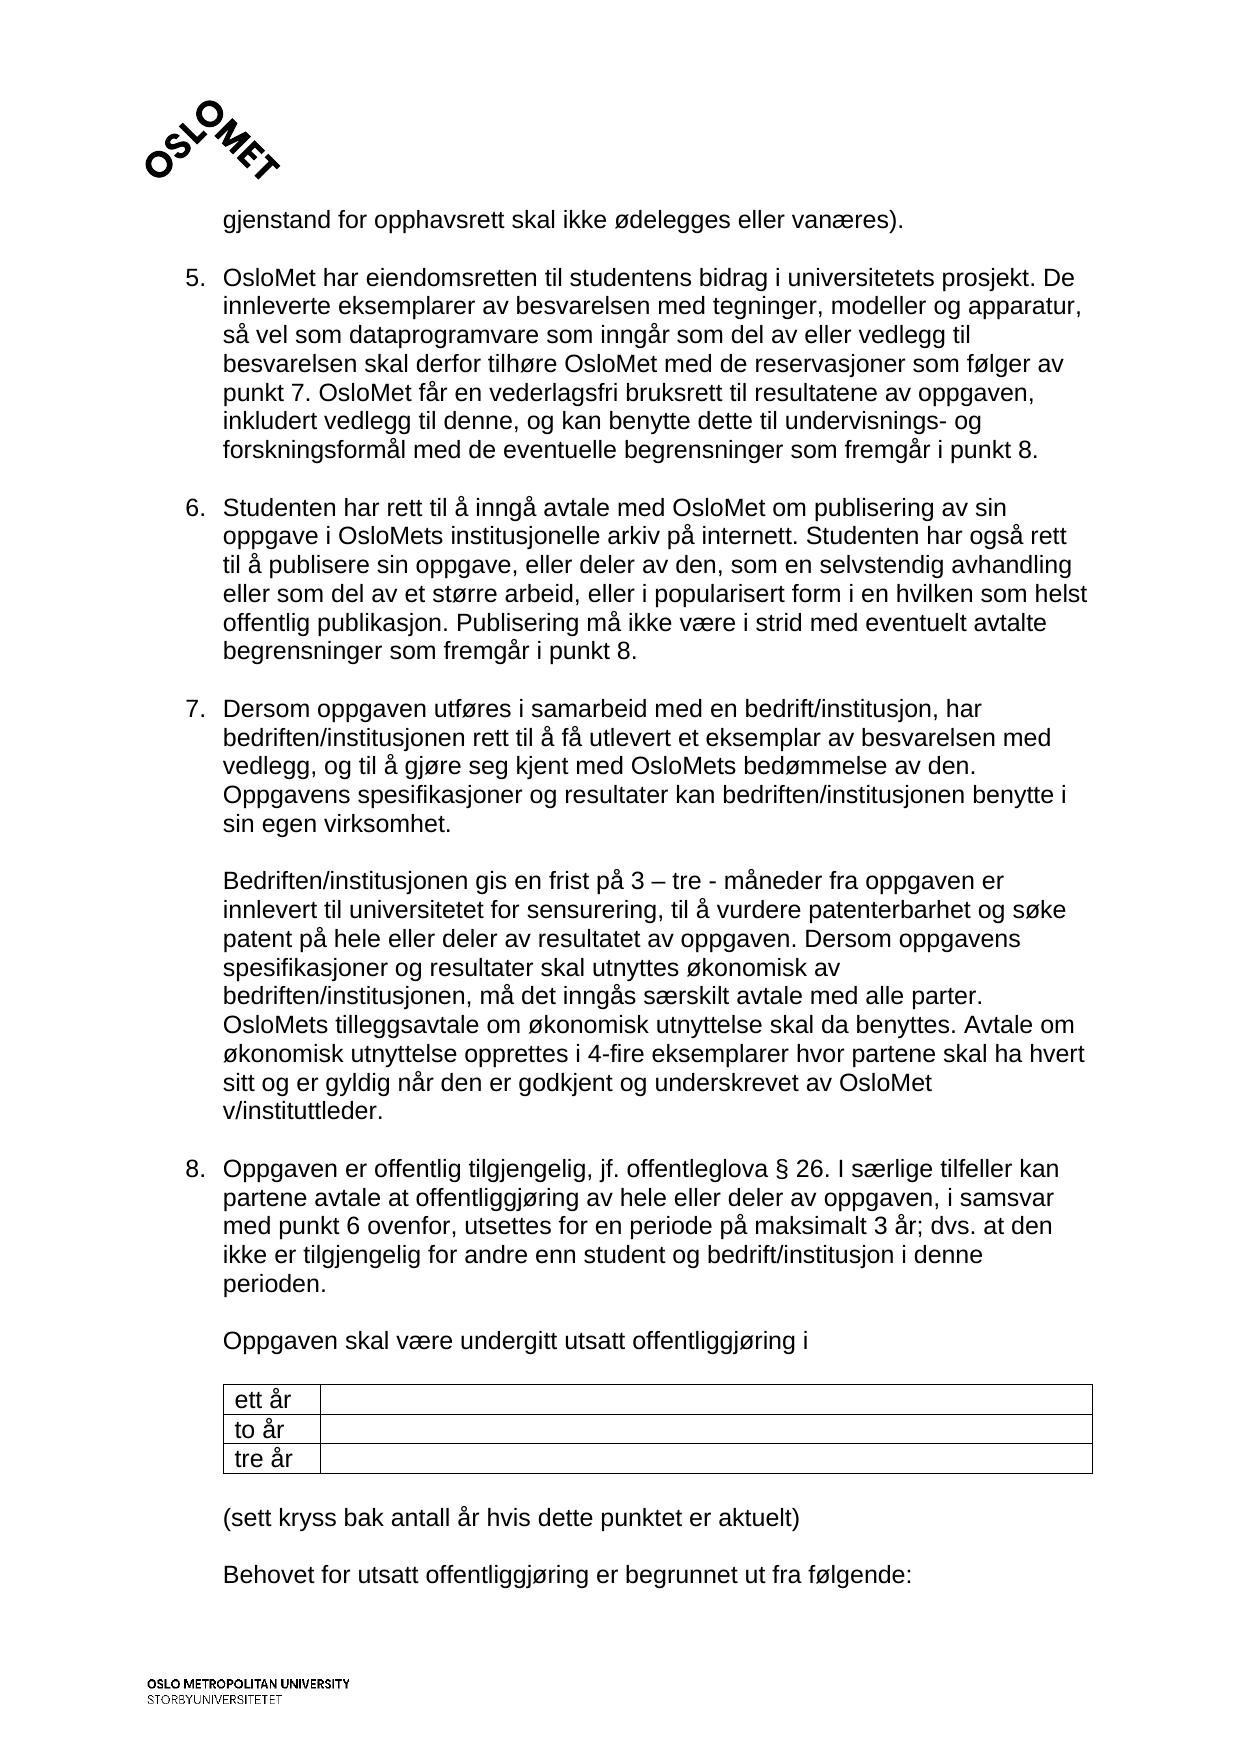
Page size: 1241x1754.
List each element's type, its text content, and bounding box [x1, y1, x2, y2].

table_header [321, 1385, 1092, 1413]
text Bedriften/institusjonen gis en frist på 3 – tre - måneder fra oppgaven er innlevert til universitetet for sensurering, til å vurdere patenterbarhet og søke patent på hele eller deler av resultatet av oppgaven. Dersom oppgavens spesifikasjoner og resultater skal utnyttes økonomisk av bedriften/institusjonen, må det inngås særskilt avtale med alle parter. OsloMets tilleggsavtale om økonomisk utnyttelse skal da benyttes. Avtale om økonomisk utnyttelse opprettes i 4-fire eksemplarer hvor partene skal ha hvert sitt og er gyldig når den er godkjent og underskrevet av OsloMet v/instituttleder. [223, 866, 1093, 1125]
text Behovet for utsatt offentliggjøring er begrunnet ut fra følgende: [223, 1560, 1093, 1589]
list Studenten har rett til å inngå avtale med OsloMet om publisering av sin oppgave i OsloMets institusjonelle arkiv på internett. Studenten har også rett til å publisere sin oppgave, eller deler av den, som en selvstendig avhandling eller som del av et større arbeid, eller i popularisert form i en hvilken som helst offentlig publikasjon. Publisering må ikke være i strid med eventuelt avtalte begrensninger som fremgår i punkt 8. [185, 492, 1093, 665]
text Oppgaven skal være undergitt utsatt offentliggjøring i [223, 1326, 1093, 1355]
table_cell [321, 1415, 1092, 1443]
table_header ett år [224, 1385, 320, 1413]
picture [118, 73, 308, 205]
table_cell tre år [224, 1444, 320, 1473]
table_cell [321, 1444, 1092, 1473]
table_cell to år [224, 1415, 320, 1443]
list OsloMet har eiendomsretten til studentens bidrag i universitetets prosjekt. De innleverte eksemplarer av besvarelsen med tegninger, modeller og apparatur, så vel som dataprogramvare som inngår som del av eller vedlegg til besvarelsen skal derfor tilhøre OsloMet med de reservasjoner som følger av punkt 7. OsloMet får en vederlagsfri bruksrett til resultatene av oppgaven, inkludert vedlegg til denne, og kan benytte dette til undervisnings- og forskningsformål med de eventuelle begrensninger som fremgår i punkt 8. [185, 262, 1093, 464]
list Dersom oppgaven utføres i samarbeid med en bedrift/institusjon, har bedriften/institusjonen rett til å få utlevert et eksemplar av besvarelsen med vedlegg, og til å gjøre seg kjent med OsloMets bedømmelse av den. Oppgavens spesifikasjoner og resultater kan bedriften/institusjonen benytte i sin egen virksomhet. [185, 694, 1093, 837]
list Oppgaven er offentlig tilgjengelig, jf. offentleglova § 26. I særlige tilfeller kan partene avtale at offentliggjøring av hele eller deler av oppgaven, i samsvar med punkt 6 ovenfor, utsettes for en periode på maksimalt 3 år; dvs. at den ikke er tilgjengelig for andre enn student og bedrift/institusjon i denne perioden. [185, 1154, 1093, 1297]
picture [147, 1679, 349, 1704]
text (sett kryss bak antall år hvis dette punktet er aktuelt) [223, 1503, 1093, 1532]
